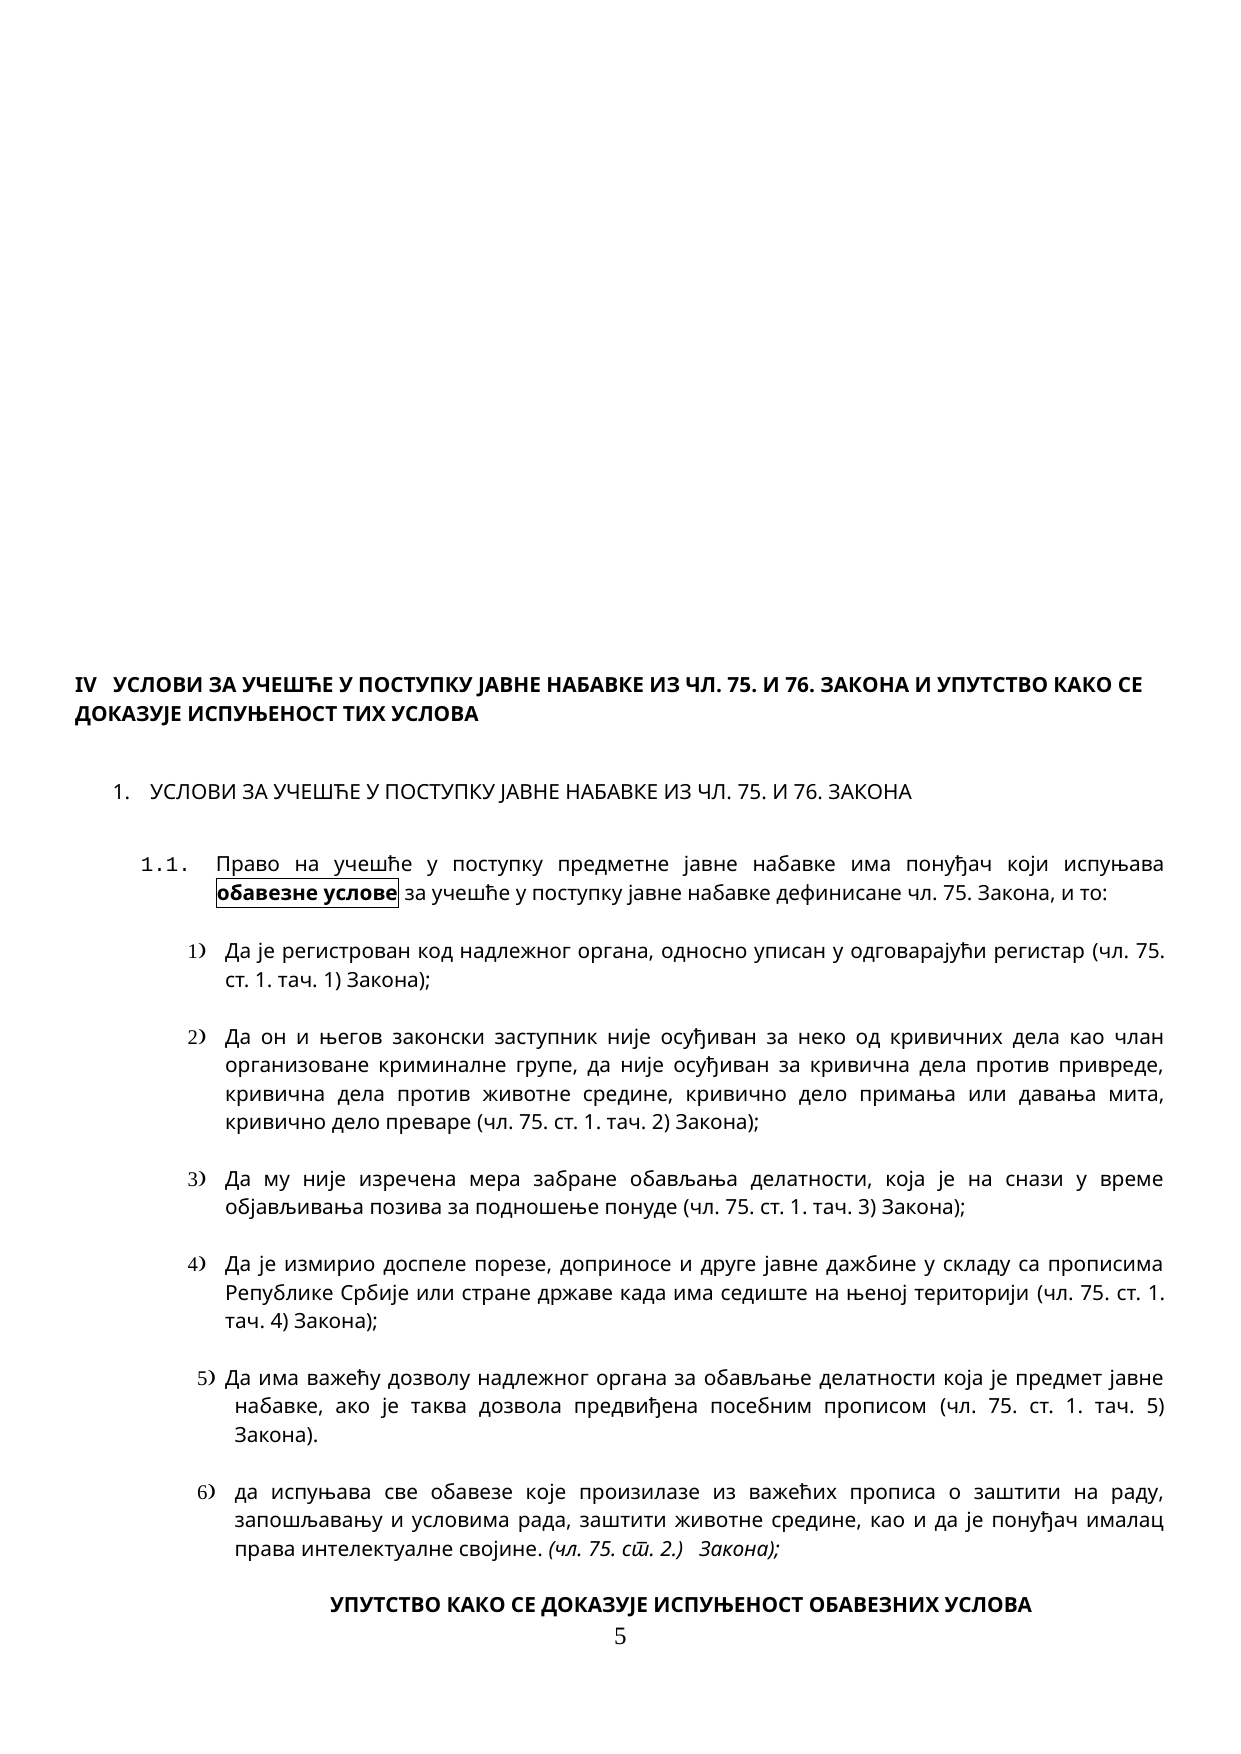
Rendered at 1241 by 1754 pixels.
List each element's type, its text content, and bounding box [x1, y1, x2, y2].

list Да је измирио доспеле порезе, доприносе и друге јавне дажбине у складу са прописима Републике Србије или стране државе када има седиште на њеној територији (чл. 75. ст. 1. тач. 4) Закона); [187, 1249, 1165, 1334]
list Да је регистрован код надлежног органа, односно уписан у одговарајући регистар (чл. 75. ст. 1. тач. 1) Закона); [187, 936, 1165, 993]
text УПУТСТВО КАКО СЕ ДОКАЗУЈЕ ИСПУЊЕНОСТ ОБАВЕЗНИХ УСЛОВА [197, 1591, 1165, 1619]
list Да му није изречена мера забране обављања делатности, која је на снази у време објављивања позива за подношење понуде (чл. 75. ст. 1. тач. 3) Закона); [187, 1164, 1165, 1221]
list Право на учешће у поступку предметне јавне набавке има понуђач који испуњава обавезне услове за учешће у поступку јавне набавке дефинисане чл. 75. Закона, и то: [141, 849, 1165, 908]
list да испуњава све обавезе које произилазе из важећих прописа о заштити на раду, запошљавању и условима рада, заштити животне средине, као и да је понуђач ималац права интелектуалне својине. (чл. 75. ст. 2.) Закона); [197, 1477, 1165, 1562]
list Да он и његов законски заступник није осуђиван за неко од кривичних дела као члан организоване криминалне групе, да није осуђиван за кривична дела против привреде, кривична дела против животне средине, кривично дело примања или давања мита, кривично дело преваре (чл. 75. ст. 1. тач. 2) Закона); [187, 1022, 1165, 1136]
list УСЛОВИ ЗА УЧЕШЋЕ У ПОСТУПКУ ЈАВНЕ НАБАВКЕ ИЗ ЧЛ. 75. И 76. ЗАКОНА [112, 777, 1165, 806]
text IV УСЛОВИ ЗА УЧЕШЋЕ У ПОСТУПКУ ЈАВНЕ НАБАВКЕ ИЗ ЧЛ. 75. И 76. ЗАКОНА И УПУТСТВО КАКО СЕ ДОКАЗУЈЕ ИСПУЊЕНОСТ ТИХ УСЛОВА [75, 671, 1165, 727]
list Да има важећу дозволу надлежног органа за обављање делатности која је предмет јавне набавке, ако је таква дозвола предвиђена посебним прописом (чл. 75. ст. 1. тач. 5) Закона). [197, 1363, 1165, 1448]
